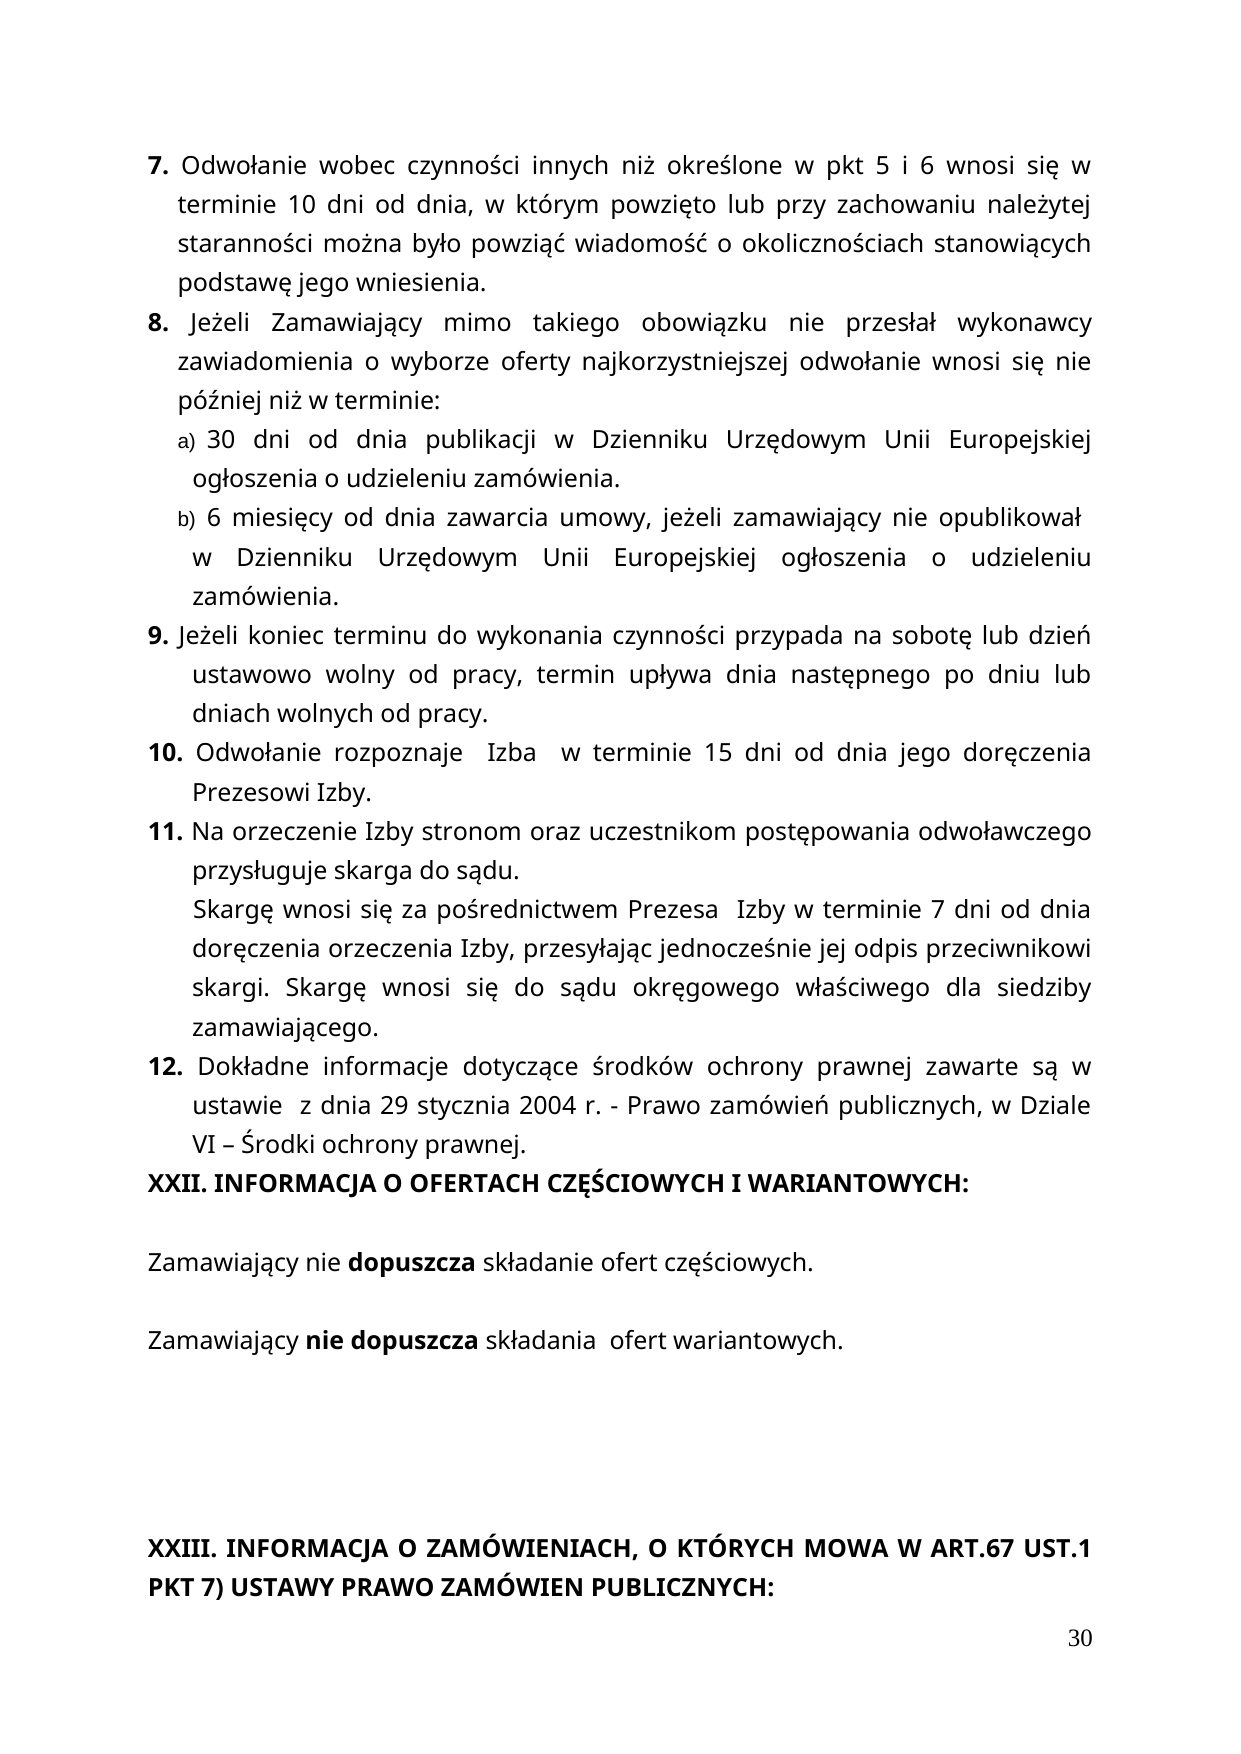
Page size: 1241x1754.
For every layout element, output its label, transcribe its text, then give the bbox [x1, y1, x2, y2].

text 11. Na orzeczenie Izby stronom oraz uczestnikom postępowania odwoławczego przysługuje skarga do sądu. [148, 813, 1093, 887]
text XXIII. INFORMACJA O ZAMÓWIENIACH, O KTÓRYCH MOWA W ART.67 UST.1 PKT 7) USTAWY PRAWO ZAMÓWIEN PUBLICZNYCH: [148, 1531, 1093, 1604]
text Zamawiający nie dopuszcza składanie ofert częściowych. [148, 1244, 1093, 1278]
text 7. Odwołanie wobec czynności innych niż określone w pkt 5 i 6 wnosi się w terminie 10 dni od dnia, w którym powzięto lub przy zachowaniu należytej staranności można było powziąć wiadomość o okolicznościach stanowiących podstawę jego wniesienia. [148, 148, 1093, 299]
list 30 dni od dnia publikacji w Dzienniku Urzędowym Unii Europejskiej ogłoszenia o udzieleniu zamówienia. [177, 422, 1093, 495]
text Skargę wnosi się za pośrednictwem Prezesa Izby w terminie 7 dni od dnia doręczenia orzeczenia Izby, przesyłając jednocześnie jej odpis przeciwnikowi skargi. Skargę wnosi się do sądu okręgowego właściwego dla siedziby zamawiającego. [148, 892, 1093, 1043]
text 9. Jeżeli koniec terminu do wykonania czynności przypada na sobotę lub dzień ustawowo wolny od pracy, termin upływa dnia następnego po dniu lub dniach wolnych od pracy. [148, 618, 1093, 730]
text 12. Dokładne informacje dotyczące środków ochrony prawnej zawarte są w ustawie z dnia 29 stycznia 2004 r. - Prawo zamówień publicznych, w Dziale VI – Środki ochrony prawnej. [148, 1048, 1093, 1161]
text 10. Odwołanie rozpoznaje Izba w terminie 15 dni od dnia jego doręczenia Prezesowi Izby. [148, 735, 1093, 808]
list 6 miesięcy od dnia zawarcia umowy, jeżeli zamawiający nie opublikował w Dzienniku Urzędowym Unii Europejskiej ogłoszenia o udzieleniu zamówienia. [177, 500, 1093, 612]
text XXII. INFORMACJA O OFERTACH CZĘŚCIOWYCH I WARIANTOWYCH: [148, 1166, 1093, 1200]
text 8. Jeżeli Zamawiający mimo takiego obowiązku nie przesłał wykonawcy zawiadomienia o wyborze oferty najkorzystniejszej odwołanie wnosi się nie później niż w terminie: [148, 304, 1093, 417]
text Zamawiający nie dopuszcza składania ofert wariantowych. [148, 1323, 1093, 1357]
